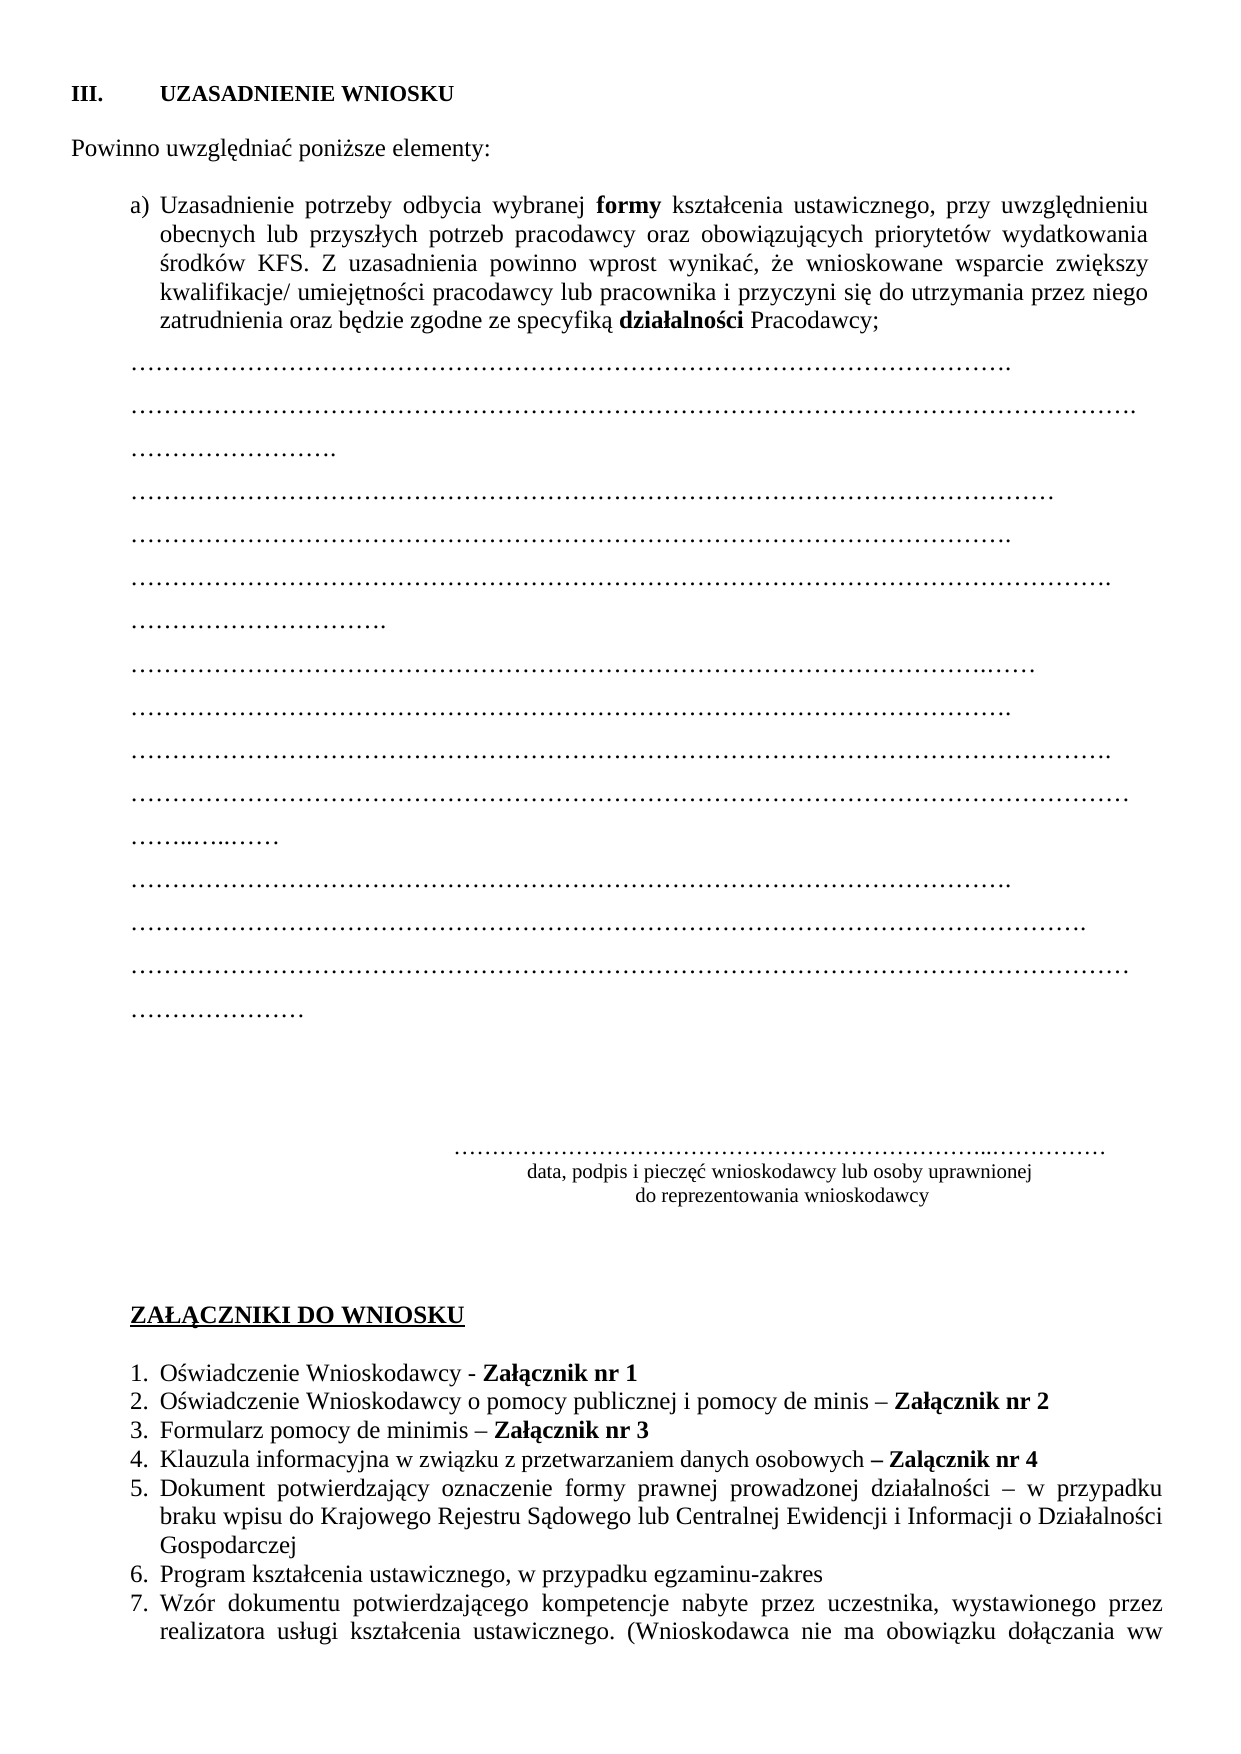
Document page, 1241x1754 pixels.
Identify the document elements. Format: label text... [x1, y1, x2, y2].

list Oświadczenie Wnioskodawcy o pomocy publicznej i pomocy de minis – Załącznik nr 2 [130, 1386, 1163, 1415]
text …………………………………………………………………………………………….………………………………………………………………………………………………………….…………………….………………………………………………………………………………………………… [130, 347, 1149, 505]
list Dokument potwierdzający oznaczenie formy prawnej prowadzonej działalności – w przypadku braku wpisu do Krajowego Rejestru Sądowego lub Centralnej Ewidencji i Informacji o Działalności Gospodarczej [130, 1473, 1163, 1559]
text …………………………………………………………………………………………….……………………………………………………………………………………………………….………………………………………………………………………………………………………………..…..…… [130, 692, 1149, 850]
list Formularz pomocy de minimis – Załącznik nr 3 [130, 1415, 1163, 1444]
text data, podpis i pieczęć wnioskodawcy lub osoby uprawnionej [152, 1159, 1149, 1183]
list Uzasadnienie potrzeby odbycia wybranej formy kształcenia ustawicznego, przy uwzględnieniu obecnych lub przyszłych potrzeb pracodawcy oraz obowiązujących priorytetów wydatkowania środków KFS. Z uzasadnienia powinno wprost wynikać, że wnioskowane wsparcie zwiększy kwalifikacje/ umiejętności pracodawcy lub pracownika i przyczyni się do utrzymania przez niego zatrudnienia oraz będzie zgodne ze specyfiką działalności Pracodawcy; [130, 191, 1149, 334]
text …………………………………………………………………………………………….…………………………………………………………………………………………………….…………………………………………………………………………………………………………………………… [130, 864, 1149, 1022]
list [130, 1588, 1163, 1645]
list Oświadczenie Wnioskodawcy - Załącznik nr 1 [130, 1358, 1163, 1386]
text do reprezentowania wnioskodawcy [152, 1183, 1149, 1207]
list Powinno uwzględniać poniższe elementy: [71, 133, 1149, 162]
list UZASADNIENIE WNIOSKU [71, 80, 1149, 107]
list Program kształcenia ustawicznego, w przypadku egzaminu-zakres [130, 1559, 1163, 1588]
list ZAŁĄCZNIKI DO WNIOSKU [130, 1300, 1149, 1329]
text ……………………………………………………………..…………… [152, 1133, 1149, 1159]
text …………………………………………………………………………………………….……………………………………………………………………………………………………….………………………….………………………………………………………………………………………….…… [130, 519, 1149, 677]
list Klauzula informacyjna w związku z przetwarzaniem danych osobowych – Zalącznik nr 4 [130, 1444, 1163, 1473]
